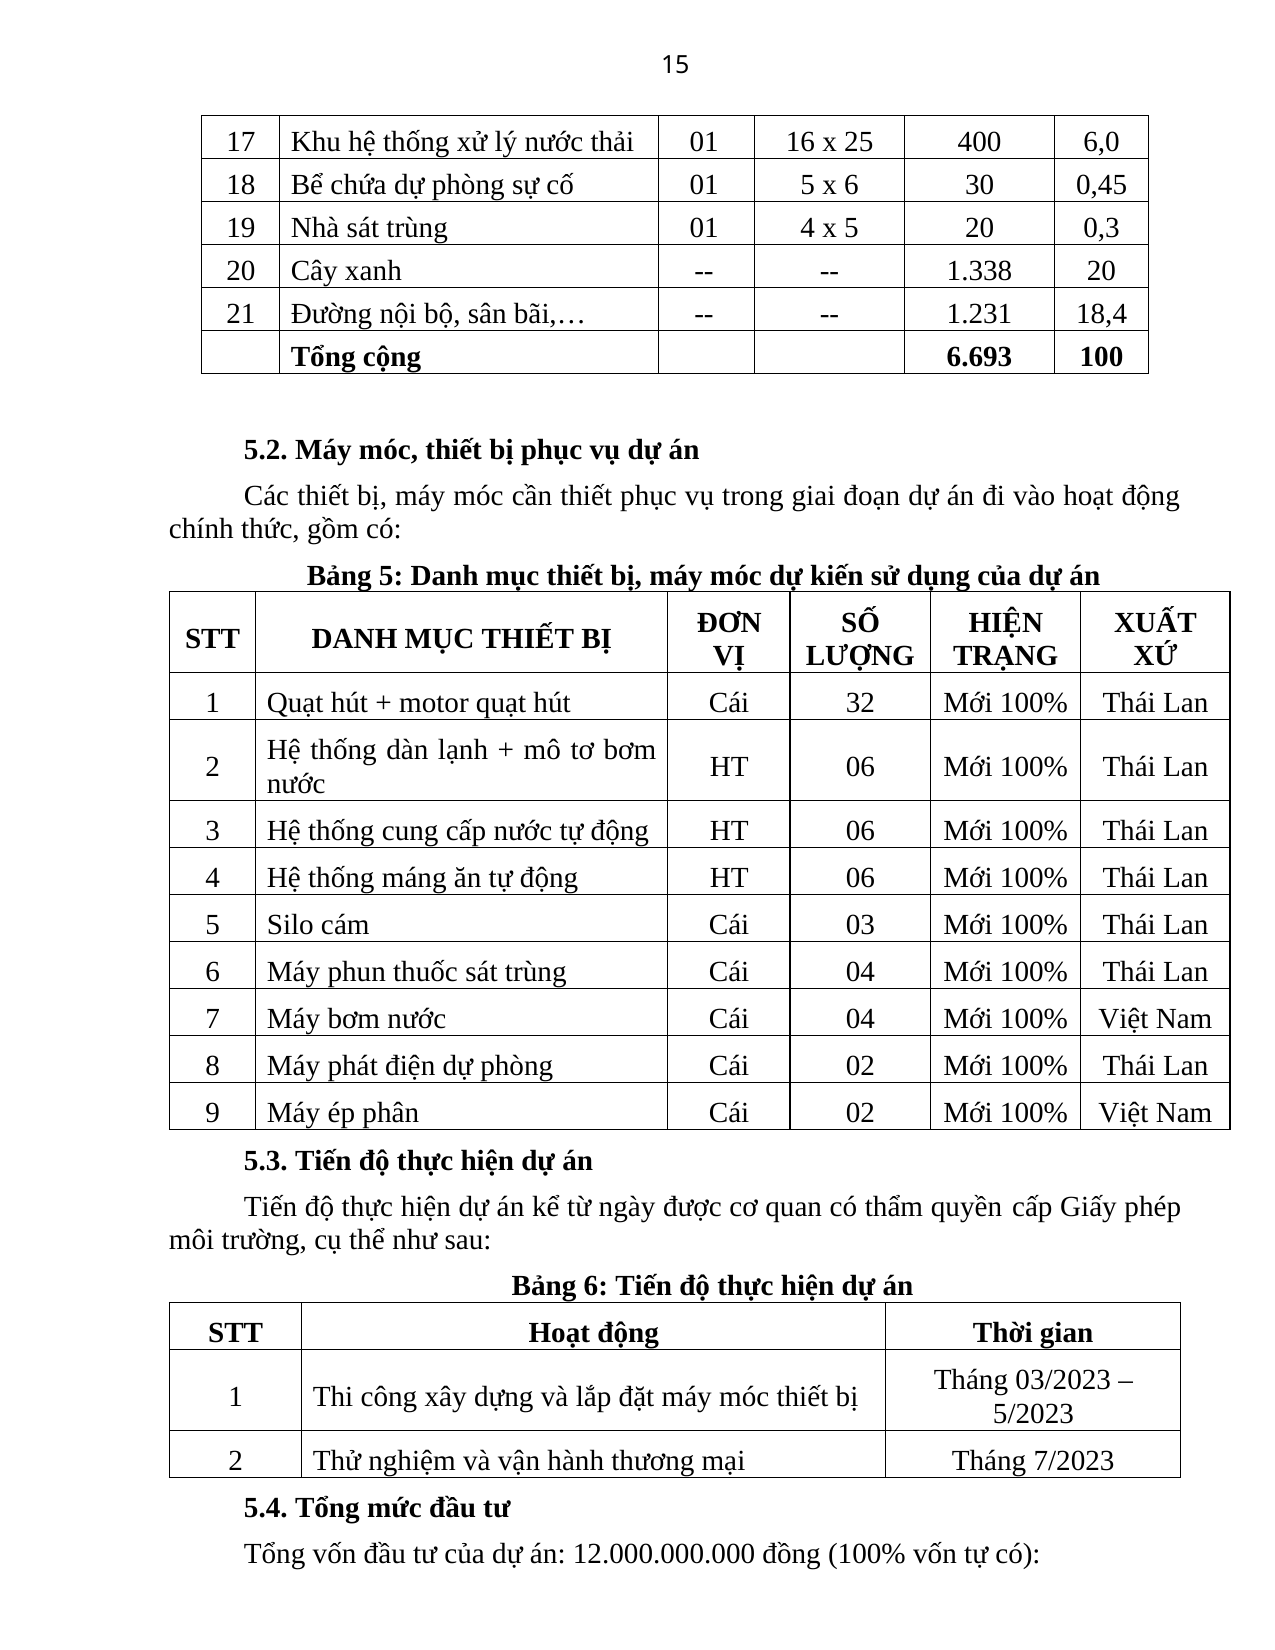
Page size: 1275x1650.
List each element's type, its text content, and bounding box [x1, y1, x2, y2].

table_cell 6.693 [905, 331, 1054, 372]
table_cell Máy phun thuốc sát trùng [256, 942, 667, 988]
text 5.3. Tiến độ thực hiện dự án [169, 1143, 1181, 1176]
table_cell 4 x 5 [755, 202, 904, 244]
table_header SỐ LƯỢNG [791, 592, 930, 672]
table_cell Cái [668, 1083, 789, 1129]
table_cell 7 [170, 989, 255, 1035]
table_cell 01 [659, 116, 754, 158]
table_cell Tháng 03/2023 – 5/2023 [886, 1350, 1180, 1429]
table_cell 18,4 [1055, 288, 1148, 329]
table_cell Silo cám [256, 895, 667, 941]
table_cell Thái Lan [1081, 848, 1229, 894]
table_cell 21 [202, 288, 279, 329]
table_cell Bể chứa dự phòng sự cố [280, 159, 658, 201]
table_cell 03 [791, 895, 930, 941]
table_cell 1.231 [905, 288, 1054, 329]
table_cell 5 [170, 895, 255, 941]
table_cell Mới 100% [931, 801, 1080, 847]
table_cell 04 [791, 942, 930, 988]
table_cell Mới 100% [931, 1083, 1080, 1129]
table_cell Thái Lan [1081, 942, 1229, 988]
table_cell 0,45 [1055, 159, 1148, 201]
table_cell [659, 331, 754, 372]
table_cell 02 [791, 1083, 930, 1129]
list Bảng 5: Danh mục thiết bị, máy móc dự kiến sử dụng của dự án [169, 558, 1181, 591]
table_cell Mới 100% [931, 895, 1080, 941]
table_cell 1 [170, 673, 255, 719]
table_cell 06 [791, 848, 930, 894]
table_cell Cái [668, 989, 789, 1035]
table_cell Máy bơm nước [256, 989, 667, 1035]
table_cell 16 x 25 [755, 116, 904, 158]
table_cell 0,3 [1055, 202, 1148, 244]
table_cell Hệ thống cung cấp nước tự động [256, 801, 667, 847]
table_cell Khu hệ thống xử lý nước thải [280, 116, 658, 158]
text 5.2. Máy móc, thiết bị phục vụ dự án [169, 432, 1181, 466]
table_cell Hệ thống dàn lạnh + mô tơ bơm nước [256, 720, 667, 799]
table_cell 01 [659, 202, 754, 244]
table_cell Mới 100% [931, 989, 1080, 1035]
table_cell Mới 100% [931, 942, 1080, 988]
table_cell Máy phát điện dự phòng [256, 1036, 667, 1082]
table_cell Thái Lan [1081, 1036, 1229, 1082]
table_cell 20 [1055, 245, 1148, 287]
text Tổng vốn đầu tư của dự án: 12.000.000.000 đồng (100% vốn tự có): [169, 1536, 1181, 1570]
table_cell 19 [202, 202, 279, 244]
table_cell 06 [791, 801, 930, 847]
table_cell Thử nghiệm và vận hành thương mại [302, 1431, 885, 1477]
table_cell Hệ thống máng ăn tự động [256, 848, 667, 894]
text 5.4. Tổng mức đầu tư [169, 1490, 1181, 1524]
table_header Hoạt động [302, 1303, 885, 1349]
table_cell [202, 331, 279, 372]
table_cell HT [668, 801, 789, 847]
table_cell Cái [668, 895, 789, 941]
table_cell Việt Nam [1081, 1083, 1229, 1129]
table_cell Quạt hút + motor quạt hút [256, 673, 667, 719]
table_cell 01 [659, 159, 754, 201]
table_cell -- [755, 288, 904, 329]
table_cell 04 [791, 989, 930, 1035]
table_cell 2 [170, 1431, 301, 1477]
table_cell 8 [170, 1036, 255, 1082]
table_cell 18 [202, 159, 279, 201]
table_header ĐƠN VỊ [668, 592, 789, 672]
table_cell Máy ép phân [256, 1083, 667, 1129]
table_cell Đường nội bộ, sân bãi,… [280, 288, 658, 329]
table_cell Tháng 7/2023 [886, 1431, 1180, 1477]
text Tiến độ thực hiện dự án kể từ ngày được cơ quan có thẩm quyền cấp Giấy phép môi trường, cụ thể như sau: [169, 1189, 1181, 1256]
text Các thiết bị, máy móc cần thiết phục vụ trong giai đoạn dự án đi vào hoạt động chính thức, gồm có: [169, 478, 1181, 545]
table_cell -- [659, 288, 754, 329]
table_cell Tổng cộng [280, 331, 658, 372]
table_cell 5 x 6 [755, 159, 904, 201]
table_cell HT [668, 720, 789, 799]
table_cell -- [659, 245, 754, 287]
table_cell 32 [791, 673, 930, 719]
table_cell Mới 100% [931, 720, 1080, 799]
table_cell Thái Lan [1081, 720, 1229, 799]
table_header Thời gian [886, 1303, 1180, 1349]
table_cell 06 [791, 720, 930, 799]
table_cell 02 [791, 1036, 930, 1082]
table_cell Cái [668, 673, 789, 719]
table_cell 6 [170, 942, 255, 988]
table_header HIỆN TRẠNG [931, 592, 1080, 672]
table_cell Cây xanh [280, 245, 658, 287]
table_header STT [170, 1303, 301, 1349]
table_cell Thái Lan [1081, 673, 1229, 719]
table_cell 17 [202, 116, 279, 158]
table_cell 30 [905, 159, 1054, 201]
table_cell Cái [668, 1036, 789, 1082]
table_cell Cái [668, 942, 789, 988]
table_cell 400 [905, 116, 1054, 158]
table_cell 20 [202, 245, 279, 287]
table_cell 4 [170, 848, 255, 894]
table_header STT [170, 592, 255, 672]
table_cell HT [668, 848, 789, 894]
table_cell Mới 100% [931, 673, 1080, 719]
table_cell 1 [170, 1350, 301, 1429]
table_cell -- [755, 245, 904, 287]
table_header DANH MỤC THIẾT BỊ [256, 592, 667, 672]
table_cell 6,0 [1055, 116, 1148, 158]
table_cell Nhà sát trùng [280, 202, 658, 244]
table_cell Thái Lan [1081, 895, 1229, 941]
table_cell 20 [905, 202, 1054, 244]
table_cell Thái Lan [1081, 801, 1229, 847]
table_header XUẤT XỨ [1081, 592, 1229, 672]
table_cell Mới 100% [931, 1036, 1080, 1082]
table_cell 9 [170, 1083, 255, 1129]
table_cell 1.338 [905, 245, 1054, 287]
table_cell 2 [170, 720, 255, 799]
table_cell Thi công xây dựng và lắp đặt máy móc thiết bị [302, 1350, 885, 1429]
text Bảng 6: Tiến độ thực hiện dự án [169, 1268, 1181, 1302]
table_cell [755, 331, 904, 372]
table_cell Mới 100% [931, 848, 1080, 894]
table_cell 100 [1055, 331, 1148, 372]
table_cell Việt Nam [1081, 989, 1229, 1035]
table_cell 3 [170, 801, 255, 847]
